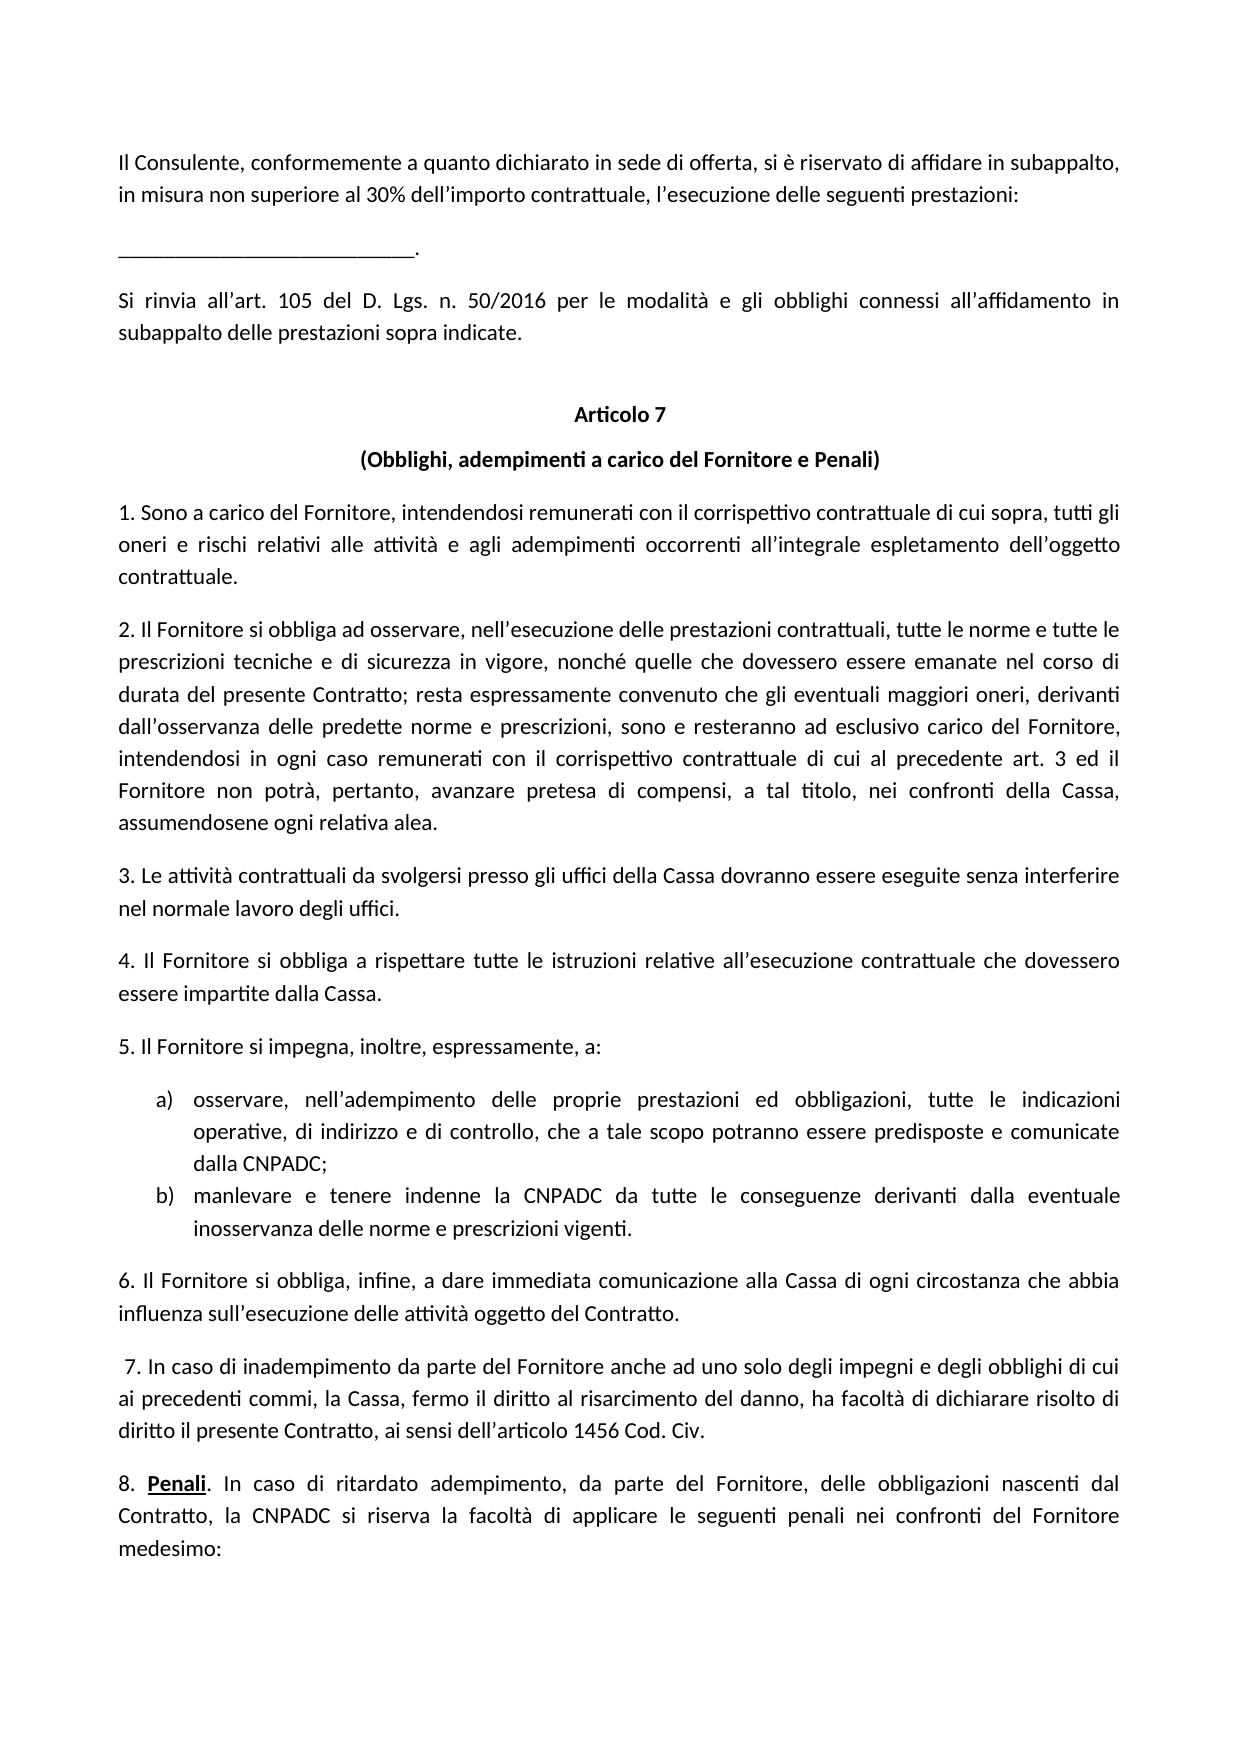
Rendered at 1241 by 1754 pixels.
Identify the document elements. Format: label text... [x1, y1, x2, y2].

text 5. Il Fornitore si impegna, inoltre, espressamente, a: [118, 1032, 1122, 1060]
text 4. Il Fornitore si obbliga a rispettare tutte le istruzioni relative all’esecuzione contrattuale che dovessero essere impartite dalla Cassa. [118, 947, 1122, 1007]
subtitle Articolo 7 [118, 400, 1122, 428]
text 3. Le attività contrattuali da svolgersi presso gli uffici della Cassa dovranno essere eseguite senza interferire nel normale lavoro degli uffici. [118, 861, 1122, 922]
text (Obblighi, adempimenti a carico del Fornitore e Penali) [118, 445, 1122, 473]
text 7. In caso di inadempimento da parte del Fornitore anche ad uno solo degli impegni e degli obblighi di cui ai precedenti commi, la Cassa, fermo il diritto al risarcimento del danno, ha facoltà di dichiarare risolto di diritto il presente Contratto, ai sensi dell’articolo 1456 Cod. Civ. [118, 1352, 1122, 1444]
text 2. Il Fornitore si obbliga ad osservare, nell’esecuzione delle prestazioni contrattuali, tutte le norme e tutte le prescrizioni tecniche e di sicurezza in vigore, nonché quelle che dovessero essere emanate nel corso di durata del presente Contratto; resta espressamente convenuto che gli eventuali maggiori oneri, derivanti dall’osservanza delle predette norme e prescrizioni, sono e resteranno ad esclusivo carico del Fornitore, intendendosi in ogni caso remunerati con il corrispettivo contrattuale di cui al precedente art. 3 ed il Fornitore non potrà, pertanto, avanzare pretesa di compensi, a tal titolo, nei confronti della Cassa, assumendosene ogni relativa alea. [118, 615, 1122, 836]
text 8. Penali. In caso di ritardato adempimento, da parte del Fornitore, delle obbligazioni nascenti dal Contratto, la CNPADC si riserva la facoltà di applicare le seguenti penali nei confronti del Fornitore medesimo: [118, 1469, 1122, 1562]
list manlevare e tenere indenne la CNPADC da tutte le conseguenze derivanti dalla eventuale inosservanza delle norme e prescrizioni vigenti. [156, 1181, 1122, 1242]
text Il Consulente, conformemente a quanto dichiarato in sede di offerta, si è riservato di affidare in subappalto, in misura non superiore al 30% dell’importo contrattuale, l’esecuzione delle seguenti prestazioni: [118, 148, 1122, 208]
text Si rinvia all’art. 105 del D. Lgs. n. 50/2016 per le modalità e gli obblighi connessi all’affidamento in subappalto delle prestazioni sopra indicate. [118, 286, 1122, 346]
list osservare, nell’adempimento delle proprie prestazioni ed obbligazioni, tutte le indicazioni operative, di indirizzo e di controllo, che a tale scopo potranno essere predisposte e comunicate dalla CNPADC; [156, 1085, 1122, 1177]
text __________________________. [118, 233, 1122, 261]
text 6. Il Fornitore si obbliga, infine, a dare immediata comunicazione alla Cassa di ogni circostanza che abbia influenza sull’esecuzione delle attività oggetto del Contratto. [118, 1267, 1122, 1327]
text 1. Sono a carico del Fornitore, intendendosi remunerati con il corrispettivo contrattuale di cui sopra, tutti gli oneri e rischi relativi alle attività e agli adempimenti occorrenti all’integrale espletamento dell’oggetto contrattuale. [118, 498, 1122, 590]
